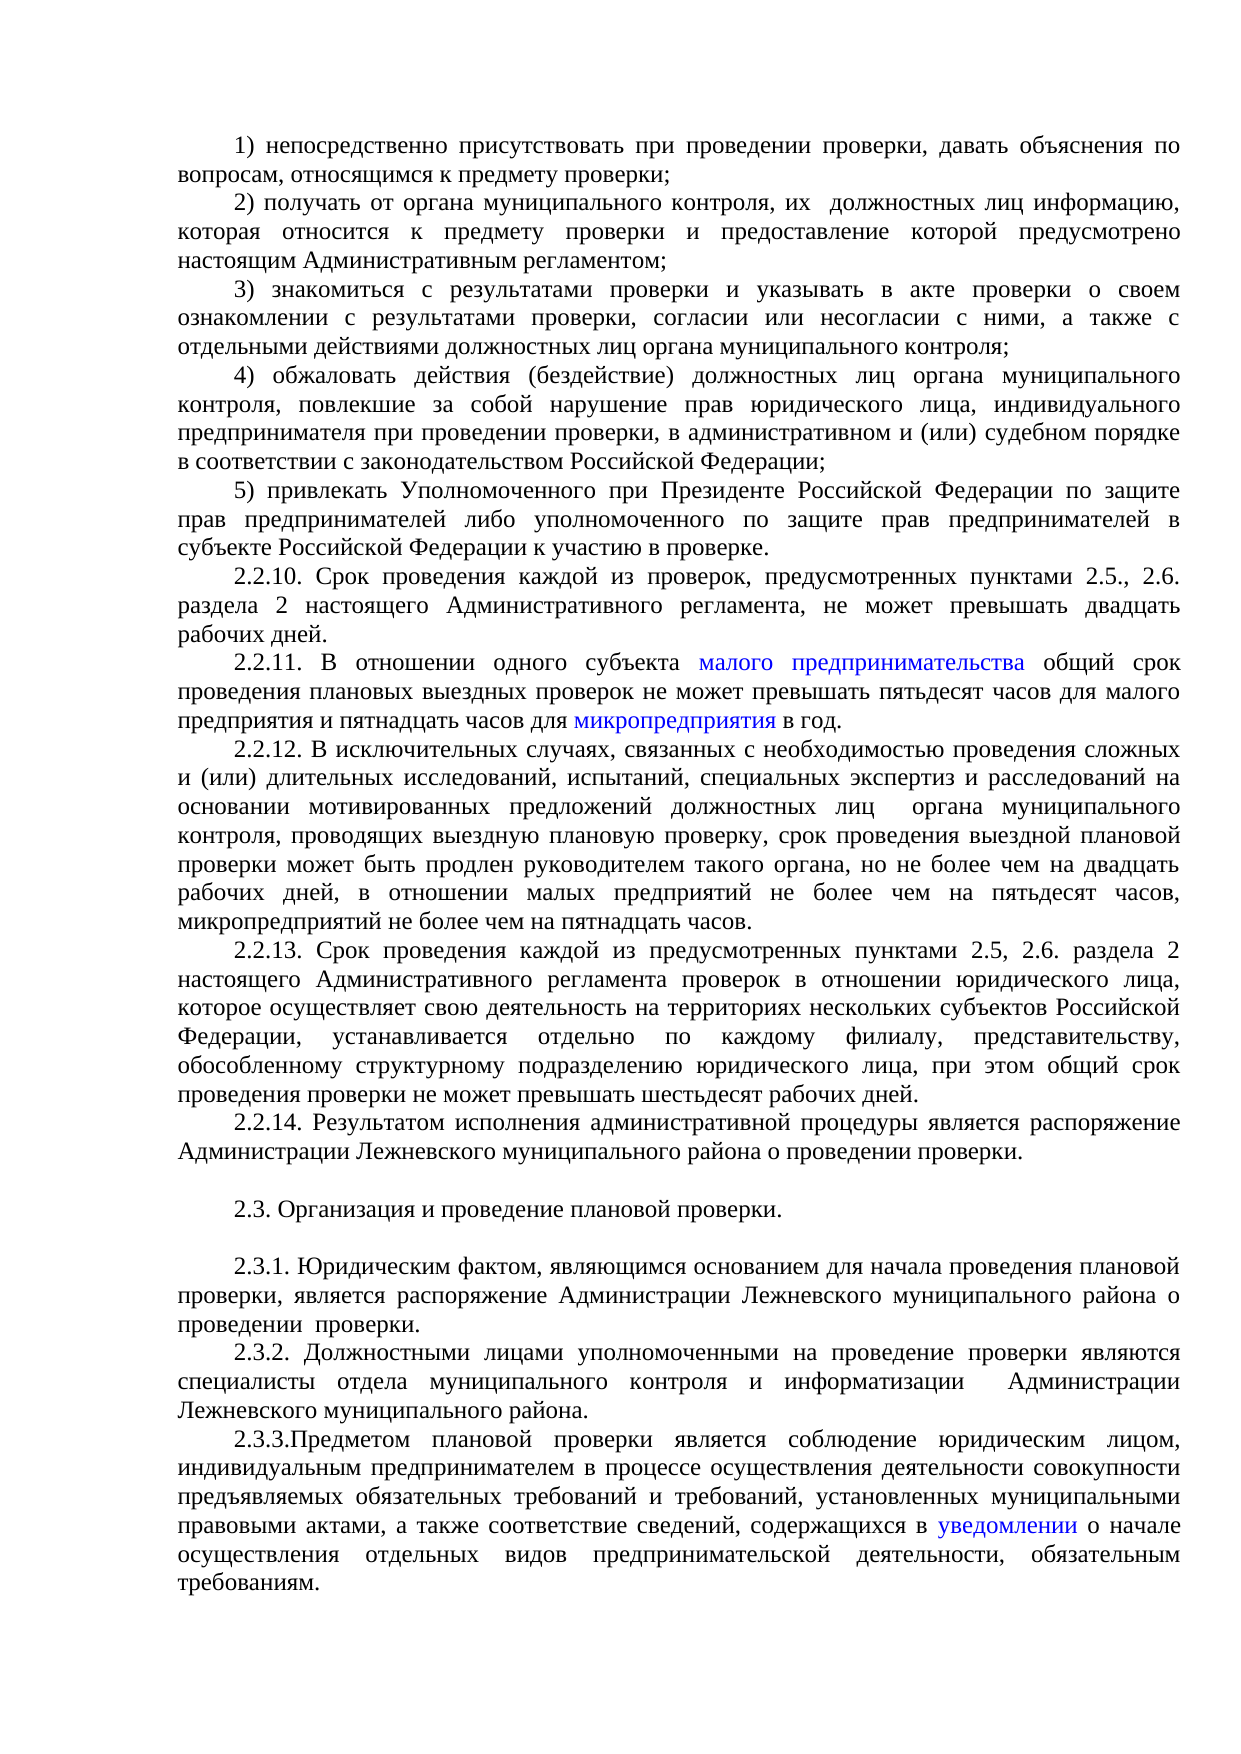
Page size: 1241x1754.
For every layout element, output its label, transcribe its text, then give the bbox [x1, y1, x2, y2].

text 4) обжаловать действия (бездействие) должностных лиц органа муниципального контроля, повлекшие за собой нарушение прав юридического лица, индивидуального предпринимателя при проведении проверки, в административном и (или) судебном порядке в соответствии с законодательством Российской Федерации; [177, 360, 1181, 475]
text 3) знакомиться с результатами проверки и указывать в акте проверки о своем ознакомлении с результатами проверки, согласии или несогласии с ними, а также с отдельными действиями должностных лиц органа муниципального контроля; [177, 274, 1181, 360]
text 1) непосредственно присутствовать при проведении проверки, давать объяснения по вопросам, относящимся к предмету проверки; [177, 130, 1181, 187]
text 2.2.10. Срок проведения каждой из проверок, предусмотренных пунктами 2.5., 2.6. раздела 2 настоящего Административного регламента, не может превышать двадцать рабочих дней. [177, 561, 1181, 647]
text 2.3.3.Предметом плановой проверки является соблюдение юридическим лицом, индивидуальным предпринимателем в процессе осуществления деятельности совокупности предъявляемых обязательных требований и требований, установленных муниципальными правовыми актами, а также соответствие сведений, содержащихся в уведомлении о начале осуществления отдельных видов предпринимательской деятельности, обязательным требованиям. [177, 1424, 1181, 1596]
text 5) привлекать Уполномоченного при Президенте Российской Федерации по защите прав предпринимателей либо уполномоченного по защите прав предпринимателей в субъекте Российской Федерации к участию в проверке. [177, 475, 1181, 561]
text 2.2.12. В исключительных случаях, связанных с необходимостью проведения сложных и (или) длительных исследований, испытаний, специальных экспертиз и расследований на основании мотивированных предложений должностных лиц органа муниципального контроля, проводящих выездную плановую проверку, срок проведения выездной плановой проверки может быть продлен руководителем такого органа, но не более чем на двадцать рабочих дней, в отношении малых предприятий не более чем на пятьдесят часов, микропредприятий не более чем на пятнадцать часов. [177, 734, 1181, 935]
text 2.3.1. Юридическим фактом, являющимся основанием для начала проведения плановой проверки, является распоряжение Администрации Лежневского муниципального района о проведении проверки. [177, 1251, 1181, 1337]
text 2.2.14. Результатом исполнения административной процедуры является распоряжение Администрации Лежневского муниципального района о проведении проверки. [177, 1107, 1181, 1165]
text 2.2.13. Срок проведения каждой из предусмотренных пунктами 2.5, 2.6. раздела 2 настоящего Административного регламента проверок в отношении юридического лица, которое осуществляет свою деятельность на территориях нескольких субъектов Российской Федерации, устанавливается отдельно по каждому филиалу, представительству, обособленному структурному подразделению юридического лица, при этом общий срок проведения проверки не может превышать шестьдесят рабочих дней. [177, 935, 1181, 1107]
text 2.2.11. В отношении одного субъекта малого предпринимательства общий срок проведения плановых выездных проверок не может превышать пятьдесят часов для малого предприятия и пятнадцать часов для микропредприятия в год. [177, 647, 1181, 734]
text 2.3. Организация и проведение плановой проверки. [177, 1194, 1181, 1222]
text 2.3.2. Должностными лицами уполномоченными на проведение проверки являются специалисты отдела муниципального контроля и информатизации Администрации Лежневского муниципального района. [177, 1337, 1181, 1424]
text 2) получать от органа муниципального контроля, их должностных лиц информацию, которая относится к предмету проверки и предоставление которой предусмотрено настоящим Административным регламентом; [177, 187, 1181, 274]
